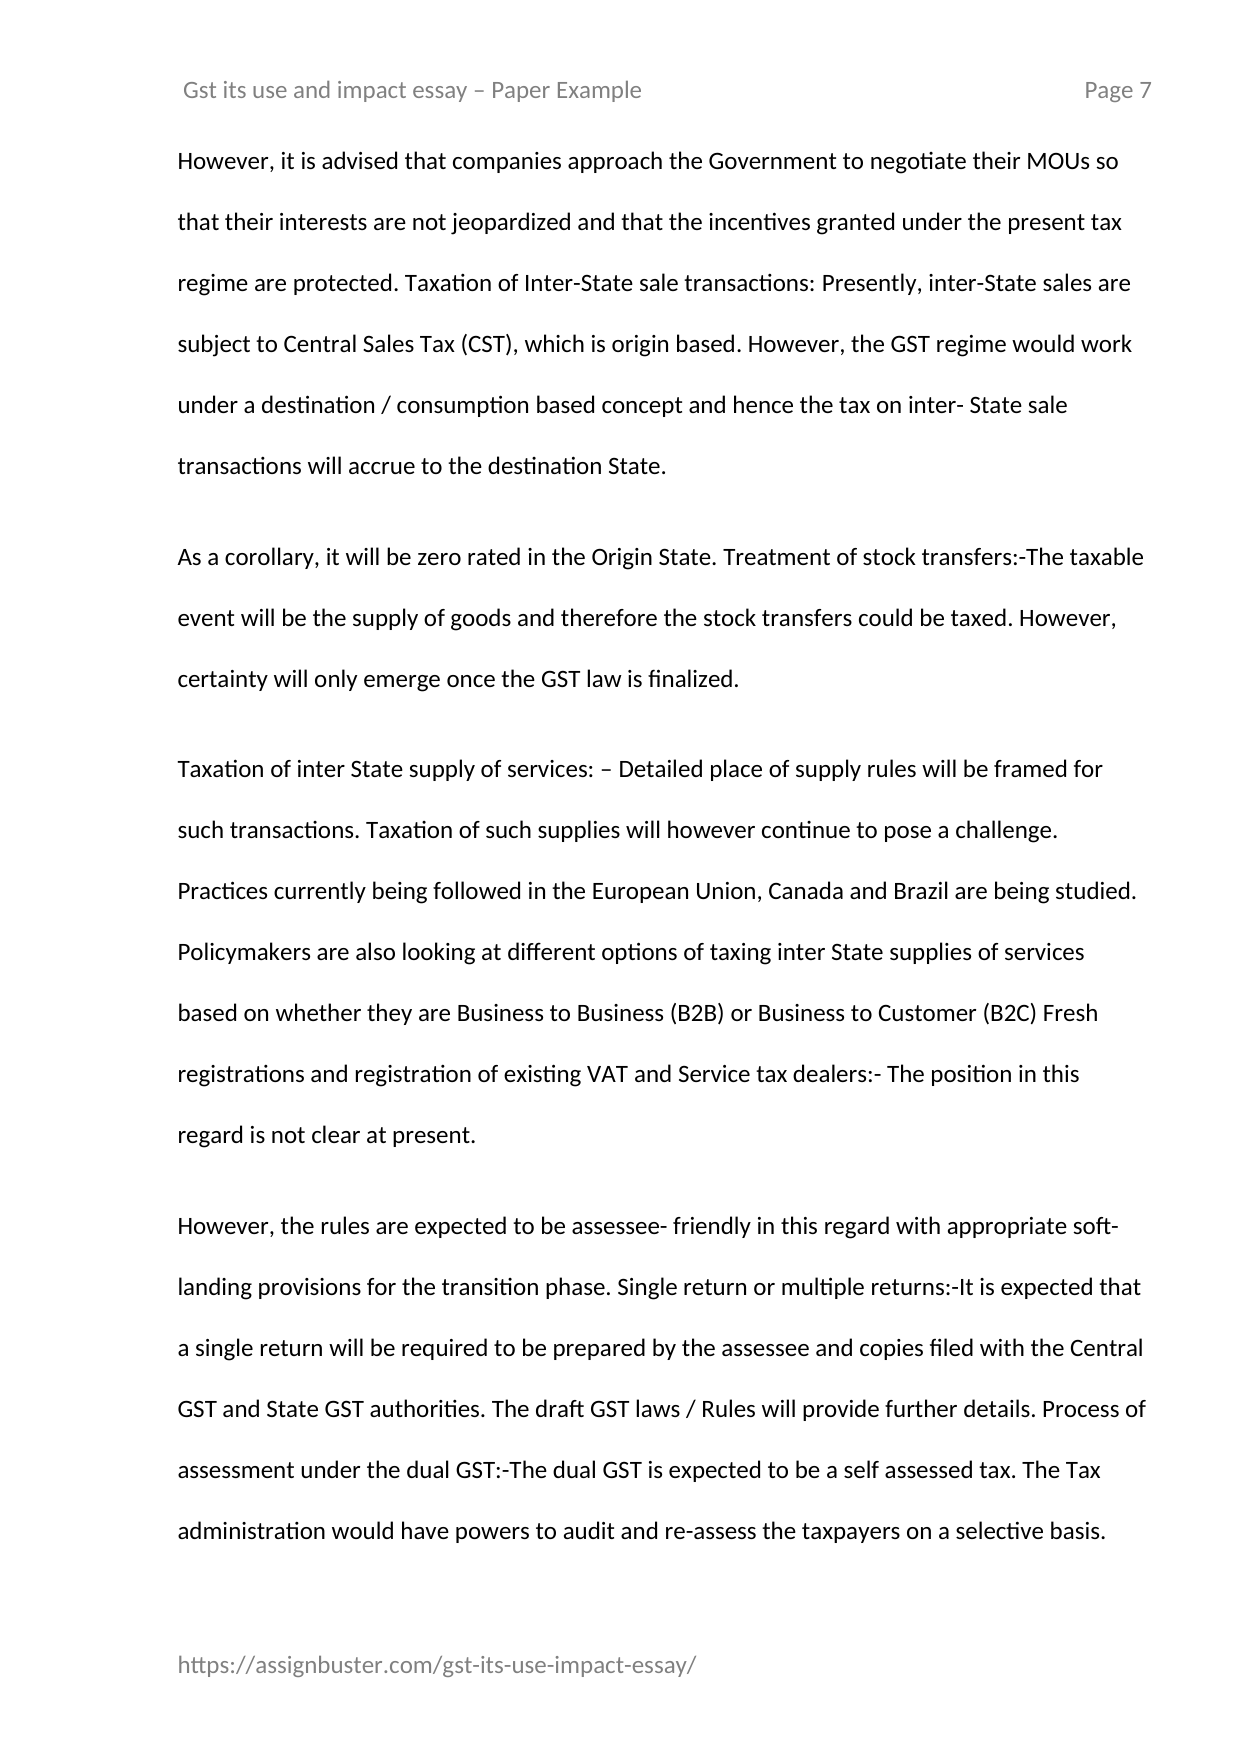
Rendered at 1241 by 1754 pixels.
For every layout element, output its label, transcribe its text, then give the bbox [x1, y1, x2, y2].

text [177, 1210, 1152, 1546]
text As a corollary, it will be zero rated in the Origin State. Treatment of stock transfers:-The taxable event will be the supply of goods and therefore the stock transfers could be taxed. However, certainty will only emerge once the GST law is finalized. [177, 541, 1152, 693]
text Taxation of inter State supply of services: – Detailed place of supply rules will be framed for such transactions. Taxation of such supplies will however continue to pose a challenge. Practices currently being followed in the European Union, Canada and Brazil are being studied. Policymakers are also looking at different options of taxing inter State supplies of services based on whether they are Business to Business (B2B) or Business to Customer (B2C) Fresh registrations and registration of existing VAT and Service tax dealers:- The position in this regard is not clear at present. [177, 753, 1152, 1150]
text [177, 145, 1152, 481]
